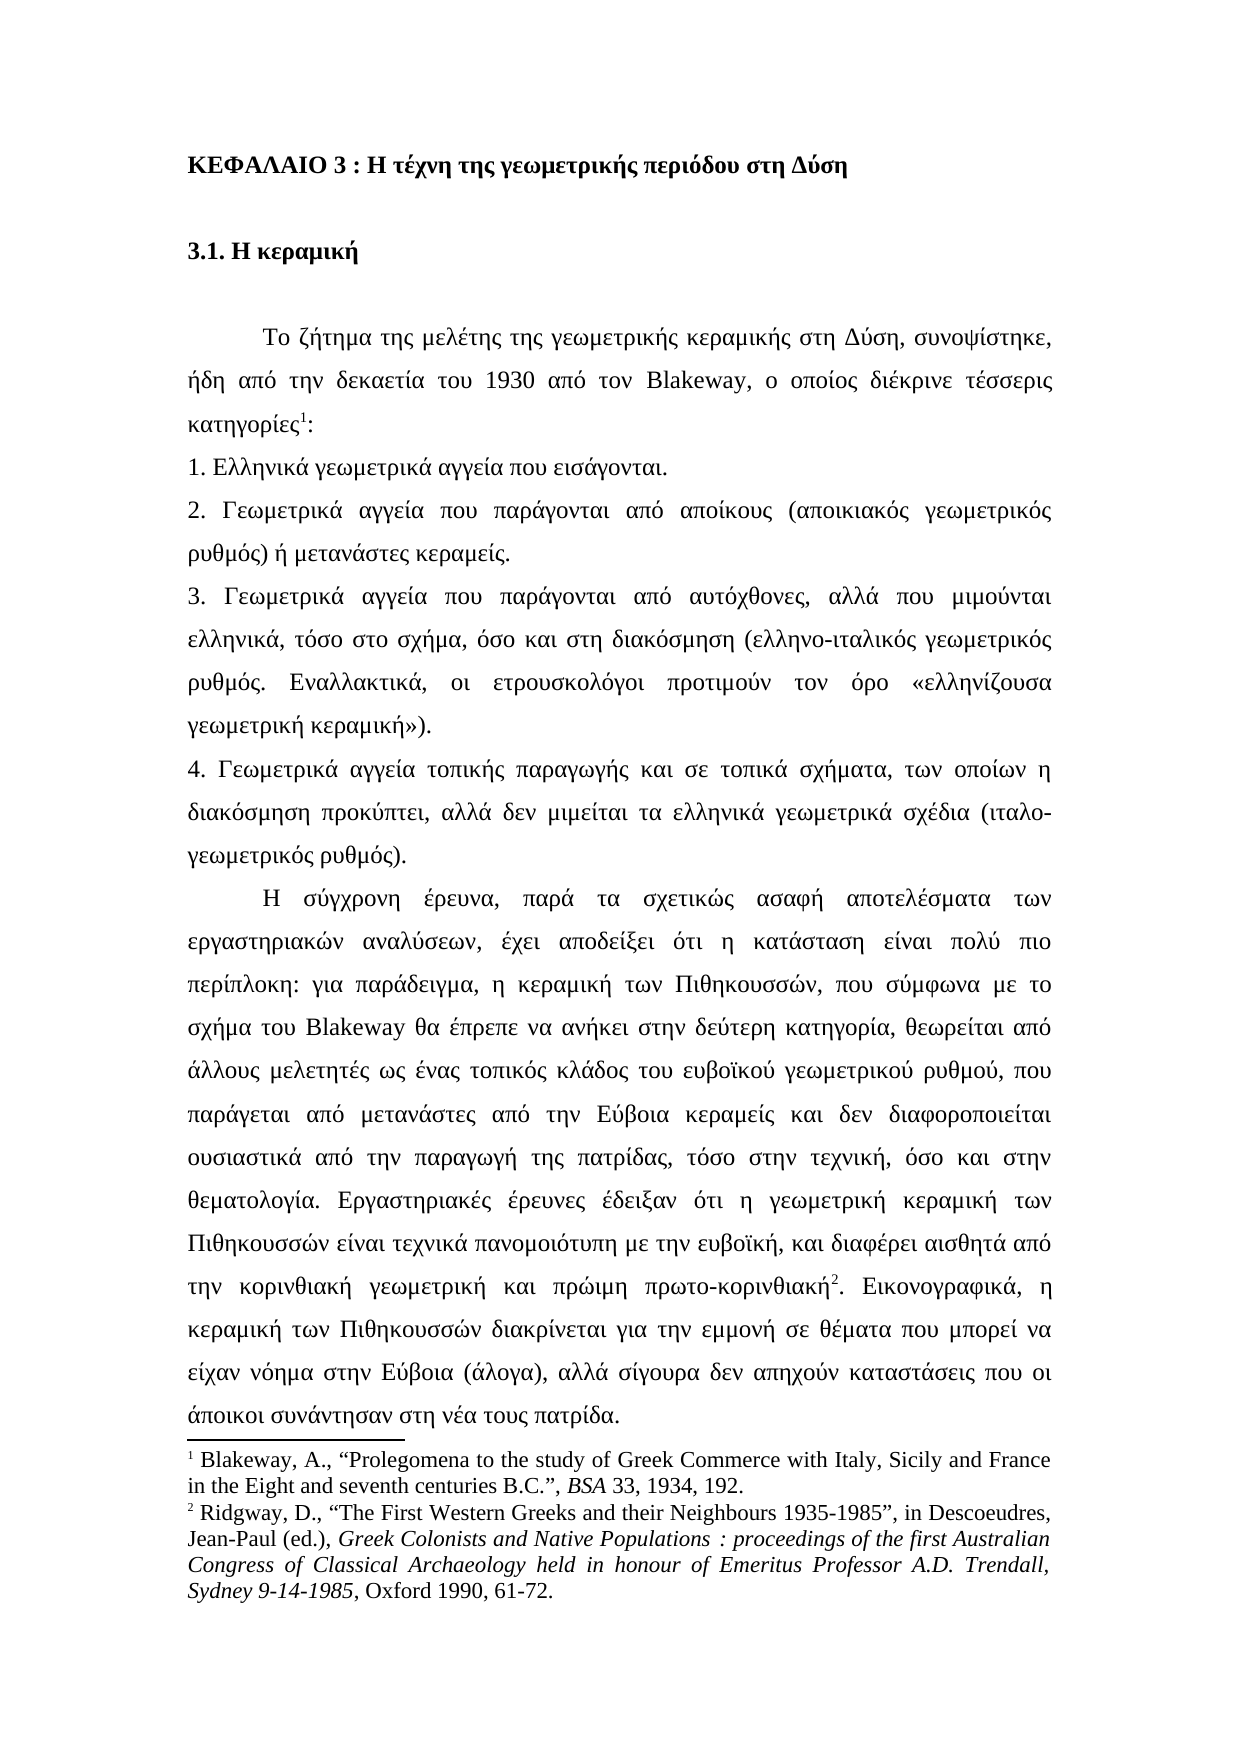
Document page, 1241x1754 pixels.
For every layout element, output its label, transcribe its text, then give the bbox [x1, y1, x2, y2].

text ΚΕΦΑΛΑΙΟ 3 : Η τέχνη της γεωμετρικής περιόδου στη Δύση [187, 150, 1053, 179]
text 4. Γεωμετρικά αγγεία τοπικής παραγωγής και σε τοπικά σχήματα, των οποίων η διακόσμηση προκύπτει, αλλά δεν μιμείται τα ελληνικά γεωμετρικά σχέδια (ιταλο-γεωμετρικός ρυθμός). [187, 754, 1053, 869]
text 2. Γεωμετρικά αγγεία που παράγονται από αποίκους (αποικιακός γεωμετρικός ρυθμός) ή μετανάστες κεραμείς. [187, 495, 1053, 567]
text 1. Ελληνικά γεωμετρικά αγγεία που εισάγονται. [187, 452, 1053, 481]
text Το ζήτημα της μελέτης της γεωμετρικής κεραμικής στη Δύση, συνοψίστηκε, ήδη από την δεκαετία του 1930 από τον Blakeway, ο οποίος διέκρινε τέσσερις κατηγορίες: [187, 322, 1053, 437]
text 3. Γεωμετρικά αγγεία που παράγονται από αυτόχθονες, αλλά που μιμούνται ελληνικά, τόσο στο σχήμα, όσο και στη διακόσμηση (ελληνο-ιταλικός γεωμετρικός ρυθμός. Εναλλακτικά, οι ετρουσκολόγοι προτιμούν τον όρο «ελληνίζουσα γεωμετρική κεραμική»). [187, 581, 1053, 739]
text Η σύγχρονη έρευνα, παρά τα σχετικώς ασαφή αποτελέσματα των εργαστηριακών αναλύσεων, έχει αποδείξει ότι η κατάσταση είναι πολύ πιο περίπλοκη: για παράδειγμα, η κεραμική των Πιθηκουσσών, που σύμφωνα με το σχήμα του Blakeway θα έπρεπε να ανήκει στην δεύτερη κατηγορία, θεωρείται από άλλους μελετητές ως ένας τοπικός κλάδος του ευβοϊκού γεωμετρικού ρυθμού, που παράγεται από μετανάστες από την Εύβοια κεραμείς και δεν διαφοροποιείται ουσιαστικά από την παραγωγή της πατρίδας, τόσο στην τεχνική, όσο και στην θεματολογία. Εργαστηριακές έρευνες έδειξαν ότι η γεωμετρική κεραμική των Πιθηκουσσών είναι τεχνικά πανομοιότυπη με την ευβοϊκή, και διαφέρει αισθητά από την κορινθιακή γεωμετρική και πρώιμη πρωτο-κορινθιακή. Εικονογραφικά, η κεραμική των Πιθηκουσσών διακρίνεται για την εμμονή σε θέματα που μπορεί να είχαν νόημα στην Εύβοια (άλογα), αλλά σίγουρα δεν απηχούν καταστάσεις που οι άποικοι συνάντησαν στη νέα τους πατρίδα. [187, 883, 1053, 1429]
text 3.1. Η κεραμική [187, 236, 1053, 265]
